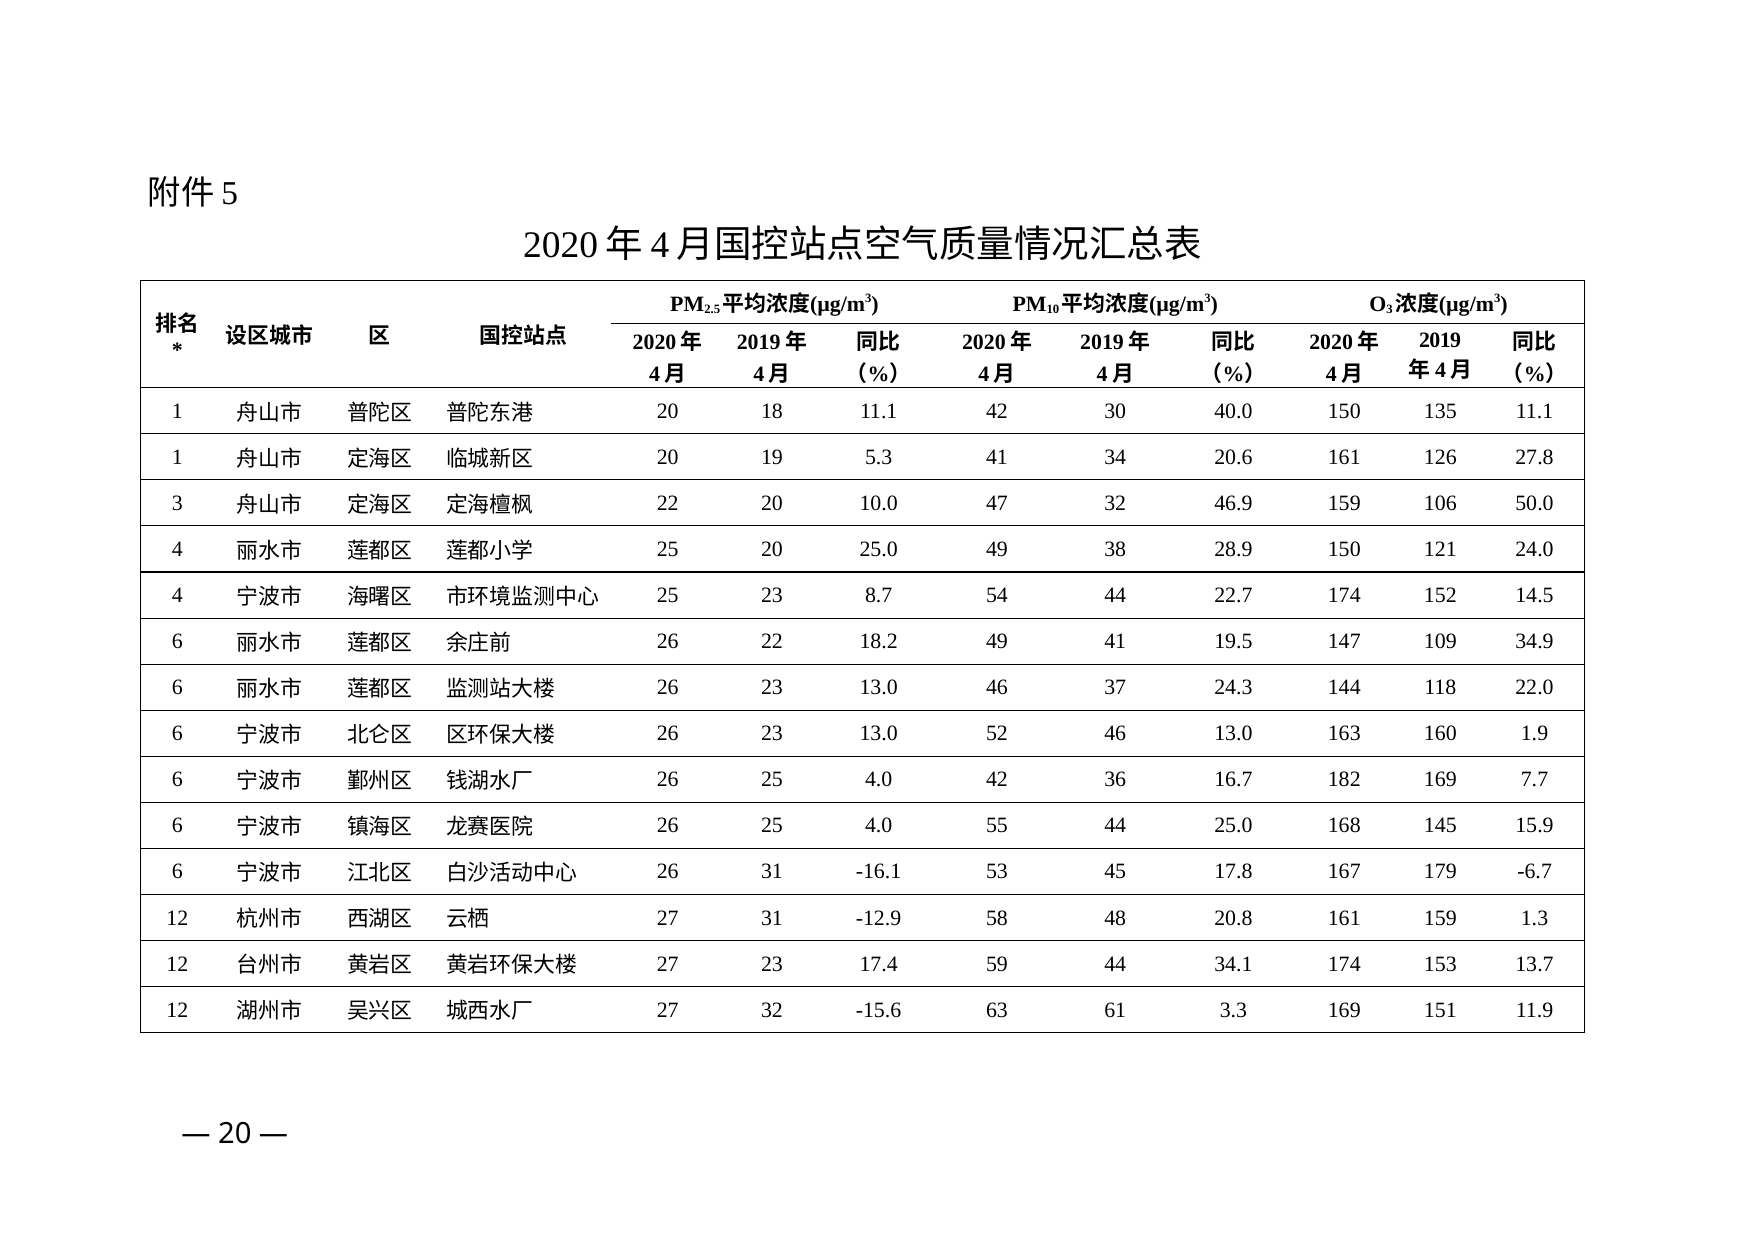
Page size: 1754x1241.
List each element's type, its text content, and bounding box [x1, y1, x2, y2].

table_cell 18.2 [819, 619, 937, 663]
table_cell 12 [141, 987, 214, 1032]
table_cell 17.8 [1174, 849, 1292, 894]
table_cell 杭州市 [214, 895, 325, 940]
table_cell 182 [1293, 757, 1396, 802]
table_cell 3 [141, 480, 214, 525]
table_cell 普陀东港 [435, 388, 611, 433]
table_cell 61 [1056, 987, 1174, 1032]
table_cell 26 [611, 757, 724, 802]
table_cell 临城新区 [435, 434, 611, 479]
table_cell 丽水市 [214, 526, 325, 571]
table_header 国控站点 [435, 281, 611, 387]
table_cell 台州市 [214, 941, 325, 986]
table_cell 44 [1056, 573, 1174, 617]
table_cell 25.0 [819, 526, 937, 571]
table_cell 161 [1293, 895, 1396, 940]
table_header O3浓度(µg/m3) [1293, 281, 1584, 323]
table_cell 25.0 [1174, 803, 1292, 848]
table_cell 舟山市 [214, 388, 325, 433]
table_cell 吴兴区 [325, 987, 434, 1032]
table_cell 13.0 [1174, 711, 1292, 756]
table_cell 鄞州区 [325, 757, 434, 802]
table_cell 174 [1293, 573, 1396, 617]
table_cell 6 [141, 619, 214, 663]
table_cell 109 [1396, 619, 1484, 663]
table_cell 23 [724, 711, 819, 756]
table_cell 6 [141, 711, 214, 756]
table_cell 46 [1056, 711, 1174, 756]
table_cell 59 [938, 941, 1056, 986]
table_cell 168 [1293, 803, 1396, 848]
table_cell -12.9 [819, 895, 937, 940]
table_cell 5.3 [819, 434, 937, 479]
table_cell 市环境监测中心 [435, 573, 611, 617]
table_cell 13.0 [819, 665, 937, 709]
table_cell 宁波市 [214, 803, 325, 848]
table_cell 23 [724, 665, 819, 709]
table_cell 莲都区 [325, 665, 434, 709]
table_cell 24.3 [1174, 665, 1292, 709]
table_cell 42 [938, 388, 1056, 433]
table_cell 同比（%） [819, 324, 937, 387]
table_cell 34.9 [1485, 619, 1584, 663]
table_cell 龙赛医院 [435, 803, 611, 848]
table_cell 13.0 [819, 711, 937, 756]
table_cell 135 [1396, 388, 1484, 433]
table_cell 白沙活动中心 [435, 849, 611, 894]
table_cell -16.1 [819, 849, 937, 894]
text 2020年4月国控站点空气质量情况汇总表 [148, 214, 1577, 268]
table_cell 159 [1396, 895, 1484, 940]
table_cell 7.7 [1485, 757, 1584, 802]
table_cell 定海区 [325, 434, 434, 479]
table_cell 63 [938, 987, 1056, 1032]
table_cell 145 [1396, 803, 1484, 848]
table_cell 宁波市 [214, 757, 325, 802]
table_cell 22.0 [1485, 665, 1584, 709]
table_cell 31 [724, 895, 819, 940]
table_cell 12 [141, 895, 214, 940]
table_cell 2019年4月 [1396, 324, 1484, 387]
table_cell 黄岩环保大楼 [435, 941, 611, 986]
table_cell 44 [1056, 803, 1174, 848]
table_cell 34.1 [1174, 941, 1292, 986]
table_cell 6 [141, 803, 214, 848]
table_cell 12 [141, 941, 214, 986]
table_cell 160 [1396, 711, 1484, 756]
table_cell 莲都区 [325, 526, 434, 571]
table_cell 144 [1293, 665, 1396, 709]
table_cell 江北区 [325, 849, 434, 894]
table_cell 11.1 [819, 388, 937, 433]
table_cell 11.1 [1485, 388, 1584, 433]
table_cell 169 [1396, 757, 1484, 802]
table_cell 区环保大楼 [435, 711, 611, 756]
table_cell 定海区 [325, 480, 434, 525]
table_cell 13.7 [1485, 941, 1584, 986]
table_cell 定海檀枫 [435, 480, 611, 525]
table_cell 38 [1056, 526, 1174, 571]
table_cell 6 [141, 665, 214, 709]
table_cell 150 [1293, 388, 1396, 433]
table_cell 121 [1396, 526, 1484, 571]
table_cell 18 [724, 388, 819, 433]
table_cell 41 [938, 434, 1056, 479]
table_cell 49 [938, 526, 1056, 571]
table_cell 167 [1293, 849, 1396, 894]
table_cell 53 [938, 849, 1056, 894]
table_cell 23 [724, 941, 819, 986]
table_cell 27 [611, 895, 724, 940]
table_cell 42 [938, 757, 1056, 802]
table_cell 余庄前 [435, 619, 611, 663]
table_cell 20 [611, 388, 724, 433]
table_cell 丽水市 [214, 619, 325, 663]
table_cell 37 [1056, 665, 1174, 709]
table_cell 2020年 4月 [938, 324, 1056, 387]
table_cell 25 [611, 526, 724, 571]
table_cell 舟山市 [214, 434, 325, 479]
table_cell -6.7 [1485, 849, 1584, 894]
table_cell 1 [141, 434, 214, 479]
table_cell 55 [938, 803, 1056, 848]
table_cell 宁波市 [214, 711, 325, 756]
table_header PM2.5平均浓度(µg/m3) [611, 281, 937, 323]
table_cell 宁波市 [214, 573, 325, 617]
table_cell 26 [611, 803, 724, 848]
table_cell 17.4 [819, 941, 937, 986]
table_cell 丽水市 [214, 665, 325, 709]
table_cell 2020年 4月 [611, 324, 724, 387]
table_cell 118 [1396, 665, 1484, 709]
table_cell 10.0 [819, 480, 937, 525]
table_cell 19 [724, 434, 819, 479]
table_cell 30 [1056, 388, 1174, 433]
text 附件5 [148, 165, 1577, 214]
table_cell 174 [1293, 941, 1396, 986]
table_cell 6 [141, 849, 214, 894]
table_cell 161 [1293, 434, 1396, 479]
table_cell 6 [141, 757, 214, 802]
table_cell 28.9 [1174, 526, 1292, 571]
table_cell 云栖 [435, 895, 611, 940]
table_cell 41 [1056, 619, 1174, 663]
table_cell 1.9 [1485, 711, 1584, 756]
table_cell 钱湖水厂 [435, 757, 611, 802]
table_cell 2020年4月 [1293, 324, 1396, 387]
table_cell 27 [611, 941, 724, 986]
table_cell 普陀区 [325, 388, 434, 433]
table_cell 153 [1396, 941, 1484, 986]
table_cell 25 [611, 573, 724, 617]
table_cell 16.7 [1174, 757, 1292, 802]
table_cell 4.0 [819, 757, 937, 802]
table_cell 20 [611, 434, 724, 479]
table_cell 22 [724, 619, 819, 663]
table_header PM10平均浓度(µg/m3) [938, 281, 1292, 323]
table_cell 1 [141, 388, 214, 433]
table_cell 莲都小学 [435, 526, 611, 571]
table_cell 32 [1056, 480, 1174, 525]
table_header 区 [325, 281, 434, 387]
table_cell 4 [141, 573, 214, 617]
table_cell 宁波市 [214, 849, 325, 894]
table_cell 西湖区 [325, 895, 434, 940]
table_cell 25 [724, 803, 819, 848]
table_cell 同比（%） [1174, 324, 1292, 387]
table_cell 舟山市 [214, 480, 325, 525]
table_cell 4 [141, 526, 214, 571]
table_cell 同比（%） [1485, 324, 1584, 387]
table_header 设区城市 [214, 281, 325, 387]
table_cell 32 [724, 987, 819, 1032]
table_cell 159 [1293, 480, 1396, 525]
table_cell 147 [1293, 619, 1396, 663]
table_cell 45 [1056, 849, 1174, 894]
table_cell 24.0 [1485, 526, 1584, 571]
table_cell 52 [938, 711, 1056, 756]
table_cell 49 [938, 619, 1056, 663]
table_cell 4.0 [819, 803, 937, 848]
table_cell 27 [611, 987, 724, 1032]
table_cell 152 [1396, 573, 1484, 617]
table_cell 46.9 [1174, 480, 1292, 525]
table_cell 北仑区 [325, 711, 434, 756]
table_cell 58 [938, 895, 1056, 940]
table_cell 19.5 [1174, 619, 1292, 663]
table_cell 22.7 [1174, 573, 1292, 617]
table_cell 14.5 [1485, 573, 1584, 617]
table_cell 20 [724, 526, 819, 571]
table_cell 54 [938, 573, 1056, 617]
table_cell 3.3 [1174, 987, 1292, 1032]
table_cell 25 [724, 757, 819, 802]
table_cell 黄岩区 [325, 941, 434, 986]
table_cell 8.7 [819, 573, 937, 617]
table_cell 40.0 [1174, 388, 1292, 433]
table_cell 27.8 [1485, 434, 1584, 479]
table_cell 106 [1396, 480, 1484, 525]
table_cell 11.9 [1485, 987, 1584, 1032]
table_cell 监测站大楼 [435, 665, 611, 709]
table_cell 169 [1293, 987, 1396, 1032]
table_cell 150 [1293, 526, 1396, 571]
table_cell 湖州市 [214, 987, 325, 1032]
table_cell 26 [611, 849, 724, 894]
table_cell -15.6 [819, 987, 937, 1032]
table_cell 26 [611, 711, 724, 756]
table_cell 126 [1396, 434, 1484, 479]
table_cell 2019年 4月 [724, 324, 819, 387]
table_cell 46 [938, 665, 1056, 709]
table_cell 36 [1056, 757, 1174, 802]
table_cell 22 [611, 480, 724, 525]
table_cell 镇海区 [325, 803, 434, 848]
table_cell 20.6 [1174, 434, 1292, 479]
table_cell 城西水厂 [435, 987, 611, 1032]
table_cell 15.9 [1485, 803, 1584, 848]
table_cell 179 [1396, 849, 1484, 894]
table_cell 44 [1056, 941, 1174, 986]
table_cell 48 [1056, 895, 1174, 940]
table_cell 34 [1056, 434, 1174, 479]
table_cell 151 [1396, 987, 1484, 1032]
table_cell 20 [724, 480, 819, 525]
table_cell 20.8 [1174, 895, 1292, 940]
table_cell 1.3 [1485, 895, 1584, 940]
table_cell 2019年 4月 [1056, 324, 1174, 387]
table_cell 50.0 [1485, 480, 1584, 525]
table_cell 26 [611, 619, 724, 663]
table_cell 莲都区 [325, 619, 434, 663]
table_header 排名* [141, 281, 214, 387]
table_cell 47 [938, 480, 1056, 525]
table_cell 163 [1293, 711, 1396, 756]
table_cell 31 [724, 849, 819, 894]
table_cell 海曙区 [325, 573, 434, 617]
table_cell 23 [724, 573, 819, 617]
table_cell 26 [611, 665, 724, 709]
